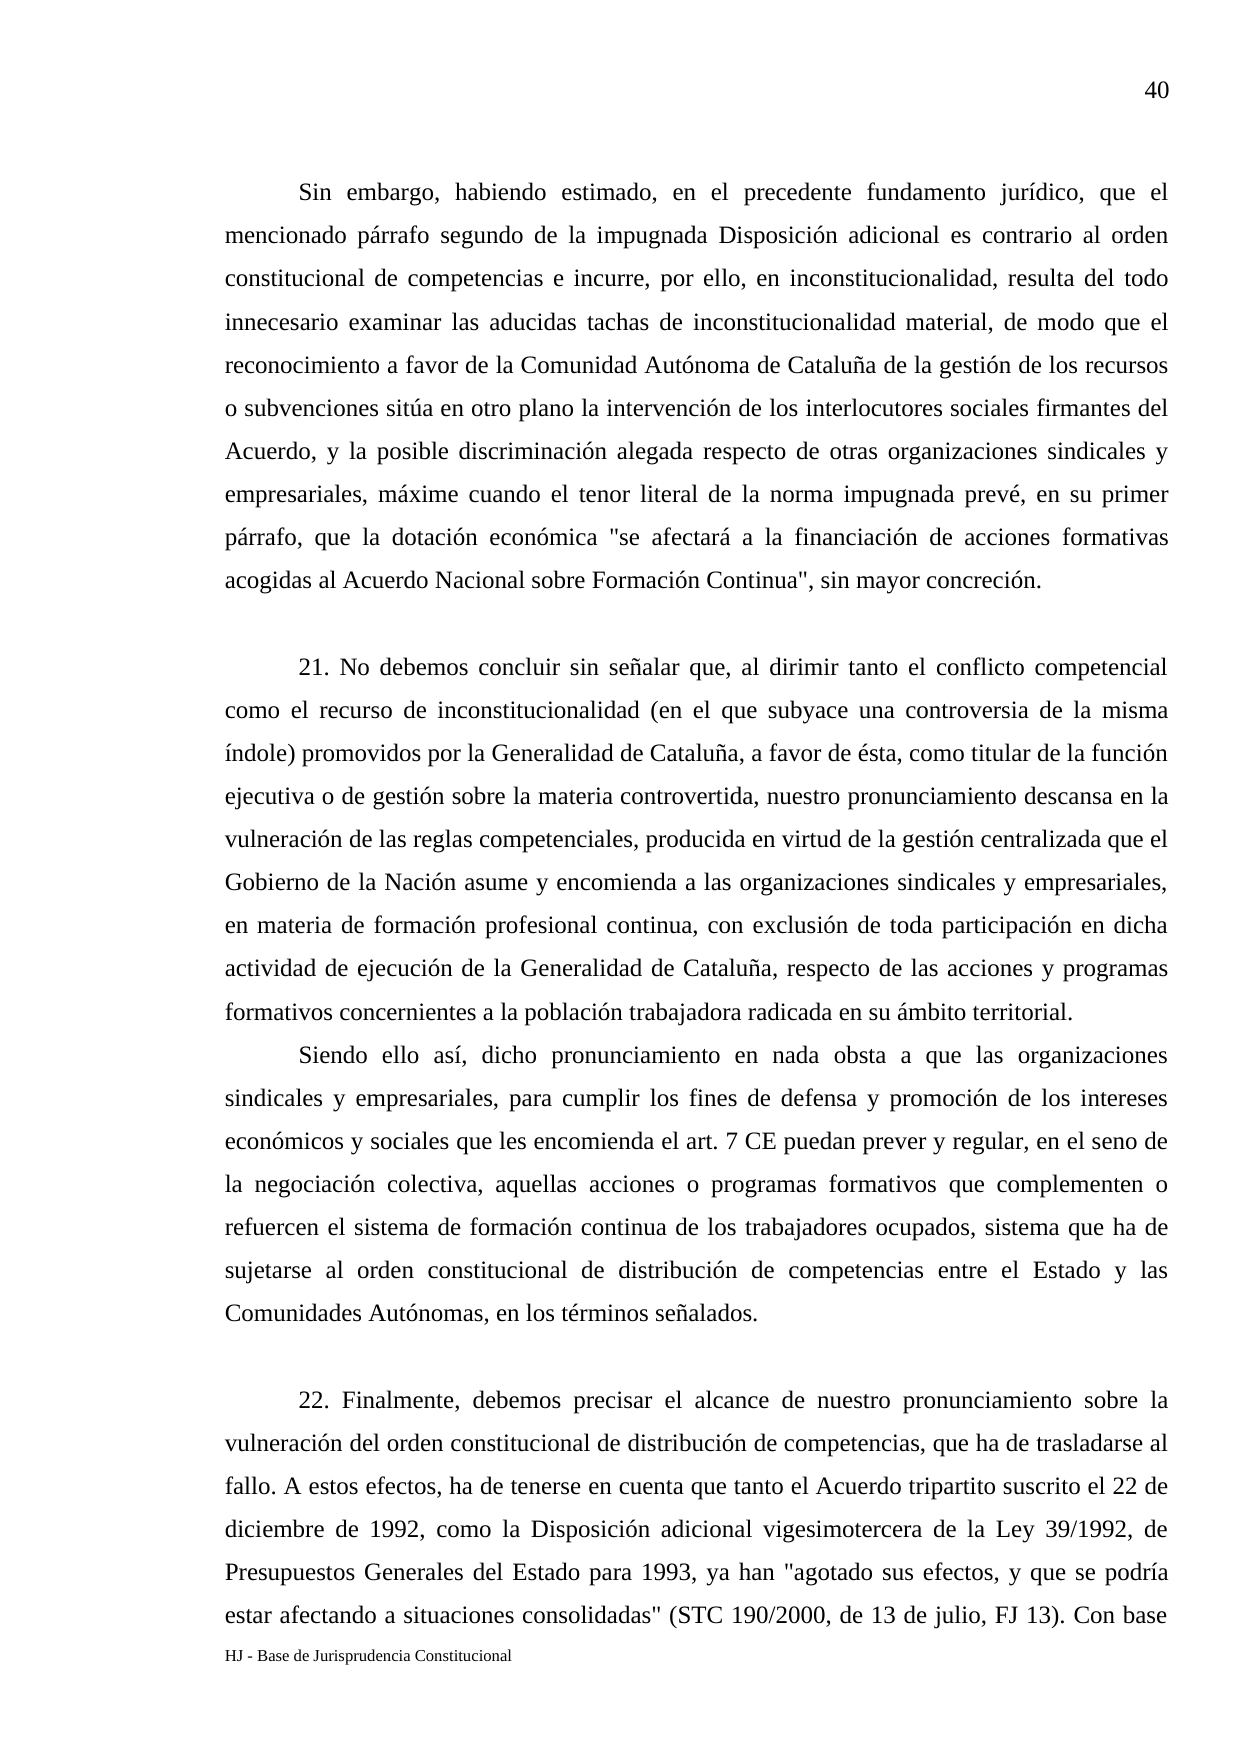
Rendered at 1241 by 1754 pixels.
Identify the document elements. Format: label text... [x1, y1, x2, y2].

text 21. No debemos concluir sin señalar que, al dirimir tanto el conflicto competencial como el recurso de inconstitucionalidad (en el que subyace una controversia de la misma índole) promovidos por la Generalidad de Cataluña, a favor de ésta, como titular de la función ejecutiva o de gestión sobre la materia controvertida, nuestro pronunciamiento descansa en la vulneración de las reglas competenciales, producida en virtud de la gestión centralizada que el Gobierno de la Nación asume y encomienda a las organizaciones sindicales y empresariales, en materia de formación profesional continua, con exclusión de toda participación en dicha actividad de ejecución de la Generalidad de Cataluña, respecto de las acciones y programas formativos concernientes a la población trabajadora radicada en su ámbito territorial. [224, 652, 1169, 1025]
text Sin embargo, habiendo estimado, en el precedente fundamento jurídico, que el mencionado párrafo segundo de la impugnada Disposición adicional es contrario al orden constitucional de competencias e incurre, por ello, en inconstitucionalidad, resulta del todo innecesario examinar las aducidas tachas de inconstitucionalidad material, de modo que el reconocimiento a favor de la Comunidad Autónoma de Cataluña de la gestión de los recursos o subvenciones sitúa en otro plano la intervención de los interlocutores sociales firmantes del Acuerdo, y la posible discriminación alegada respecto de otras organizaciones sindicales y empresariales, máxime cuando el tenor literal de la norma impugnada prevé, en su primer párrafo, que la dotación económica "se afectará a la financiación de acciones formativas acogidas al Acuerdo Nacional sobre Formación Continua", sin mayor concreción. [224, 177, 1169, 594]
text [224, 1385, 1169, 1629]
text Siendo ello así, dicho pronunciamiento en nada obsta a que las organizaciones sindicales y empresariales, para cumplir los fines de defensa y promoción de los intereses económicos y sociales que les encomienda el art. 7 CE puedan prever y regular, en el seno de la negociación colectiva, aquellas acciones o programas formativos que complementen o refuercen el sistema de formación continua de los trabajadores ocupados, sistema que ha de sujetarse al orden constitucional de distribución de competencias entre el Estado y las Comunidades Autónomas, en los términos señalados. [224, 1040, 1169, 1327]
